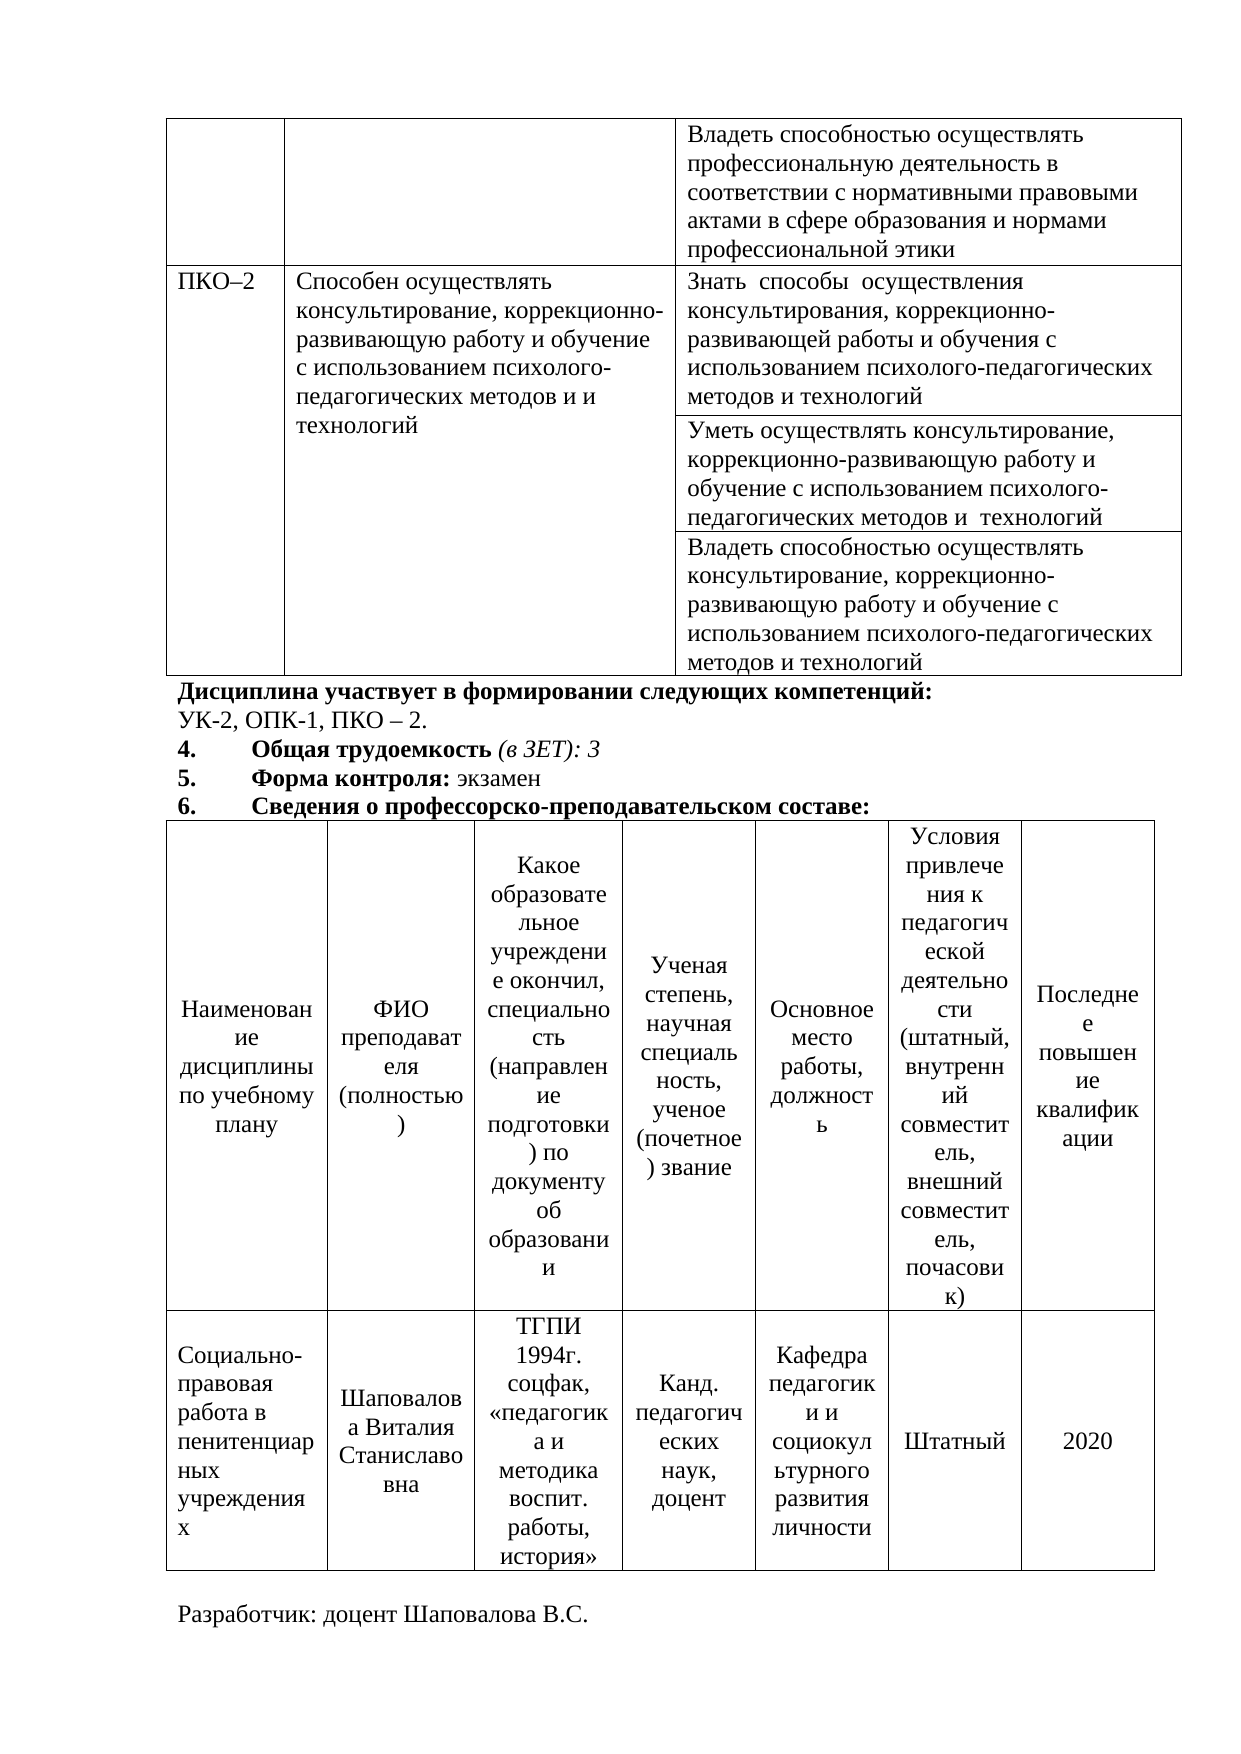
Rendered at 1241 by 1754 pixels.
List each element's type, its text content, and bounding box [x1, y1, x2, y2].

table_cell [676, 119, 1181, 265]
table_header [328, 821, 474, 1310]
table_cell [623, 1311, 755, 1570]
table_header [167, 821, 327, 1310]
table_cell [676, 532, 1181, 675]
text Дисциплина участвует в формировании следующих компетенций: [177, 676, 1152, 705]
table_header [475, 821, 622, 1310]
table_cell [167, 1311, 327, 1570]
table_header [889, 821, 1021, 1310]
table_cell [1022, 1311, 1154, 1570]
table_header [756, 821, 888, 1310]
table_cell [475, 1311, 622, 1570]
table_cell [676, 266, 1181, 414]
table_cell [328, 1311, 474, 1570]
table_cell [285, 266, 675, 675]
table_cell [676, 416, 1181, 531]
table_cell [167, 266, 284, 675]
list Общая трудоемкость (в ЗЕТ): 3 [177, 734, 1152, 763]
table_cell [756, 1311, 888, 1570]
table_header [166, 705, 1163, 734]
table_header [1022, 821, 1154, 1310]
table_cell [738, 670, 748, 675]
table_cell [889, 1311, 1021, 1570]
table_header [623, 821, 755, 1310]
list Форма контроля: экзамен [177, 763, 1152, 791]
text Разработчик: доцент Шаповалова В.С. [177, 1599, 1152, 1628]
list Сведения о профессорско-преподавательском составе: [177, 791, 1152, 820]
